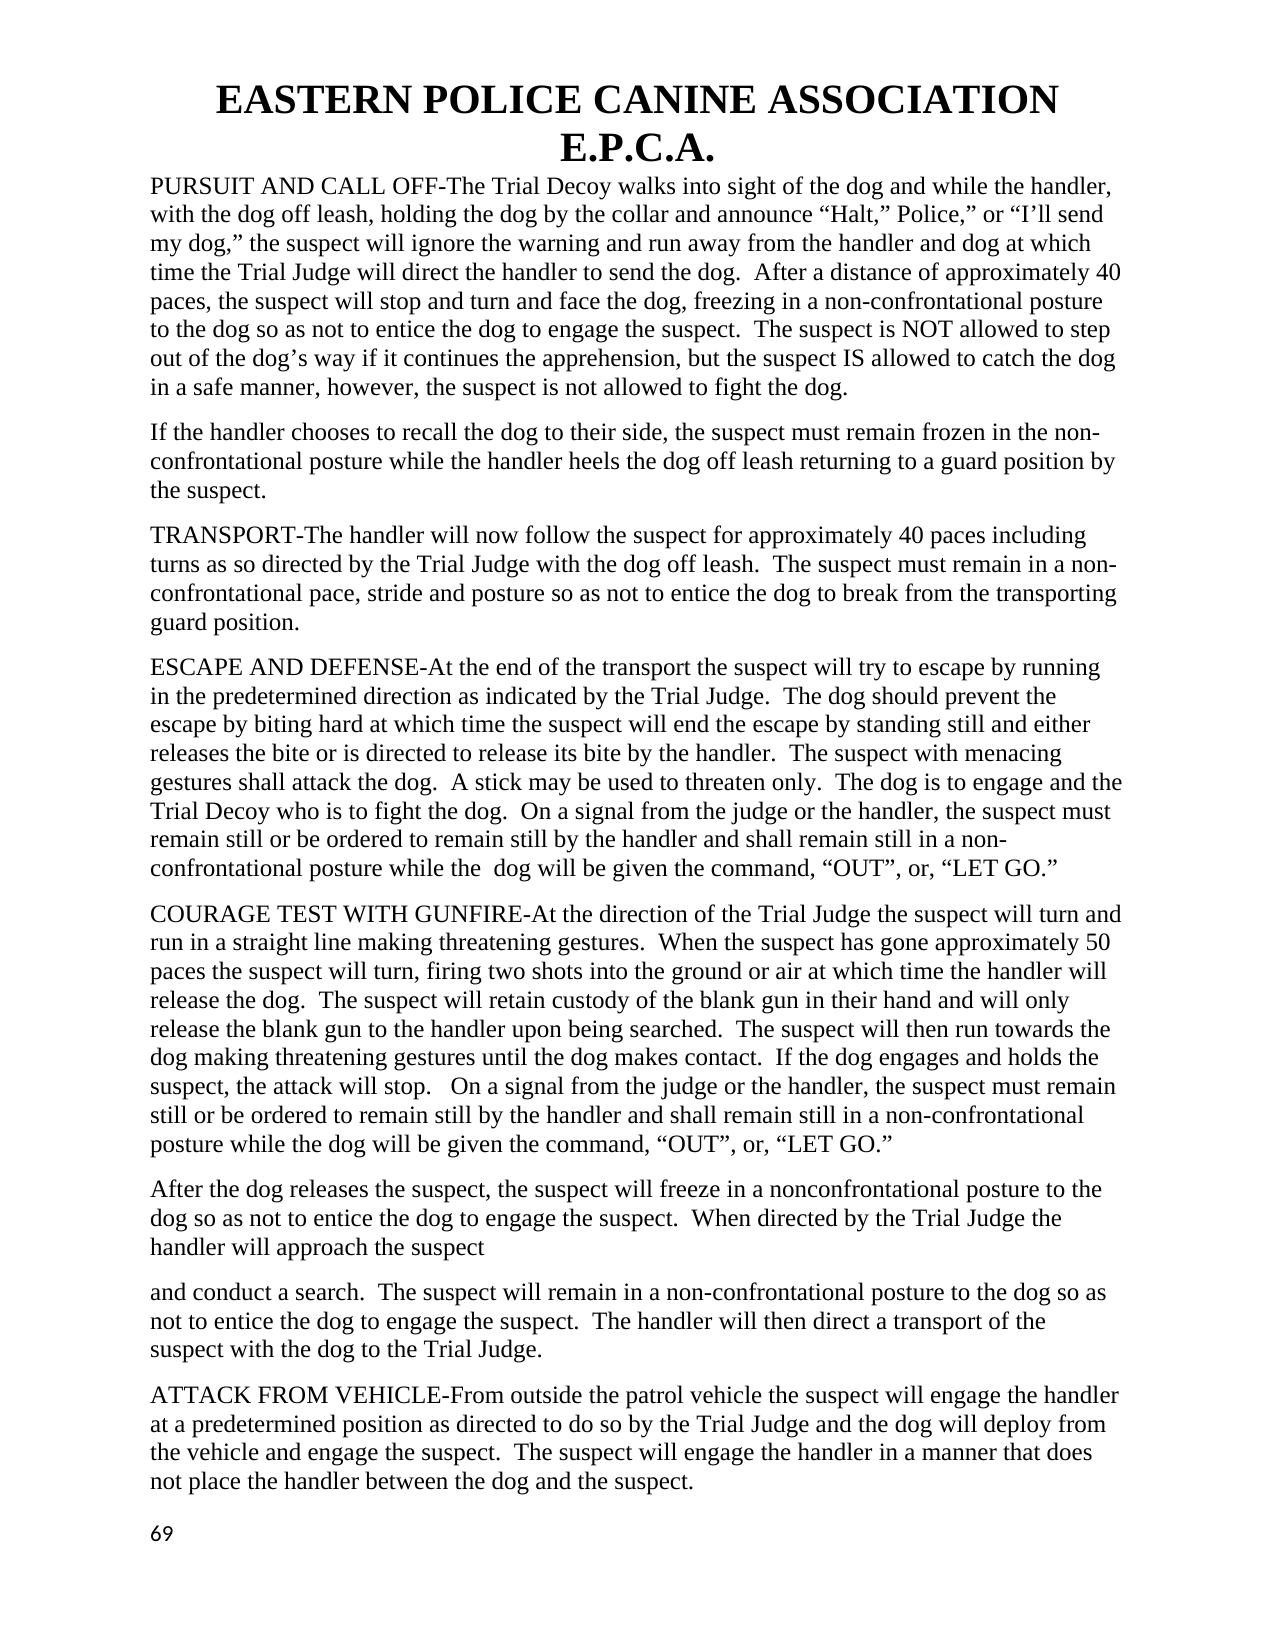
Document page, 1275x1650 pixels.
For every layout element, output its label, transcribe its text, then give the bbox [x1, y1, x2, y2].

text PURSUIT AND CALL OFF-The Trial Decoy walks into sight of the dog and while the handler, with the dog off leash, holding the dog by the collar and announce “Halt,” Police,” or “I’ll send my dog,” the suspect will ignore the warning and run away from the handler and dog at which time the Trial Judge will direct the handler to send the dog. After a distance of approximately 40 paces, the suspect will stop and turn and face the dog, freezing in a non-confrontational posture to the dog so as not to entice the dog to engage the suspect. The suspect is NOT allowed to step out of the dog’s way if it continues the apprehension, but the suspect IS allowed to catch the dog in a safe manner, however, the suspect is not allowed to fight the dog. [150, 171, 1125, 401]
text and conduct a search. The suspect will remain in a non-confrontational posture to the dog so as not to entice the dog to engage the suspect. The handler will then direct a transport of the suspect with the dog to the Trial Judge. [150, 1277, 1125, 1363]
text ATTACK FROM VEHICLE-From outside the patrol vehicle the suspect will engage the handler at a predetermined position as directed to do so by the Trial Judge and the dog will deploy from the vehicle and engage the suspect. The suspect will engage the handler in a manner that does not place the handler between the dog and the suspect. [150, 1380, 1125, 1495]
text If the handler chooses to recall the dog to their side, the suspect must remain frozen in the non-confrontational posture while the handler heels the dog off leash returning to a guard position by the suspect. [150, 417, 1125, 504]
text ESCAPE AND DEFENSE-At the end of the transport the suspect will try to escape by running in the predetermined direction as indicated by the Trial Judge. The dog should prevent the escape by biting hard at which time the suspect will end the escape by standing still and either releases the bite or is directed to release its bite by the handler. The suspect with menacing gestures shall attack the dog. A stick may be used to threaten only. The dog is to engage and the Trial Decoy who is to fight the dog. On a signal from the judge or the handler, the suspect must remain still or be ordered to remain still by the handler and shall remain still in a non-confrontational posture while the dog will be given the command, “OUT”, or, “LET GO.” [150, 652, 1125, 882]
text COURAGE TEST WITH GUNFIRE-At the direction of the Trial Judge the suspect will turn and run in a straight line making threatening gestures. When the suspect has gone approximately 50 paces the suspect will turn, firing two shots into the ground or air at which time the handler will release the dog. The suspect will retain custody of the blank gun in their hand and will only release the blank gun to the handler upon being searched. The suspect will then run towards the dog making threatening gestures until the dog makes contact. If the dog engages and holds the suspect, the attack will stop. On a signal from the judge or the handler, the suspect must remain still or be ordered to remain still by the handler and shall remain still in a non-confrontational posture while the dog will be given the command, “OUT”, or, “LET GO.” [150, 899, 1125, 1157]
text TRANSPORT-The handler will now follow the suspect for approximately 40 paces including turns as so directed by the Trial Judge with the dog off leash. The suspect must remain in a non-confrontational pace, stride and posture so as not to entice the dog to break from the transporting guard position. [150, 520, 1125, 635]
text After the dog releases the suspect, the suspect will freeze in a nonconfrontational posture to the dog so as not to entice the dog to engage the suspect. When directed by the Trial Judge the handler will approach the suspect [150, 1174, 1125, 1260]
